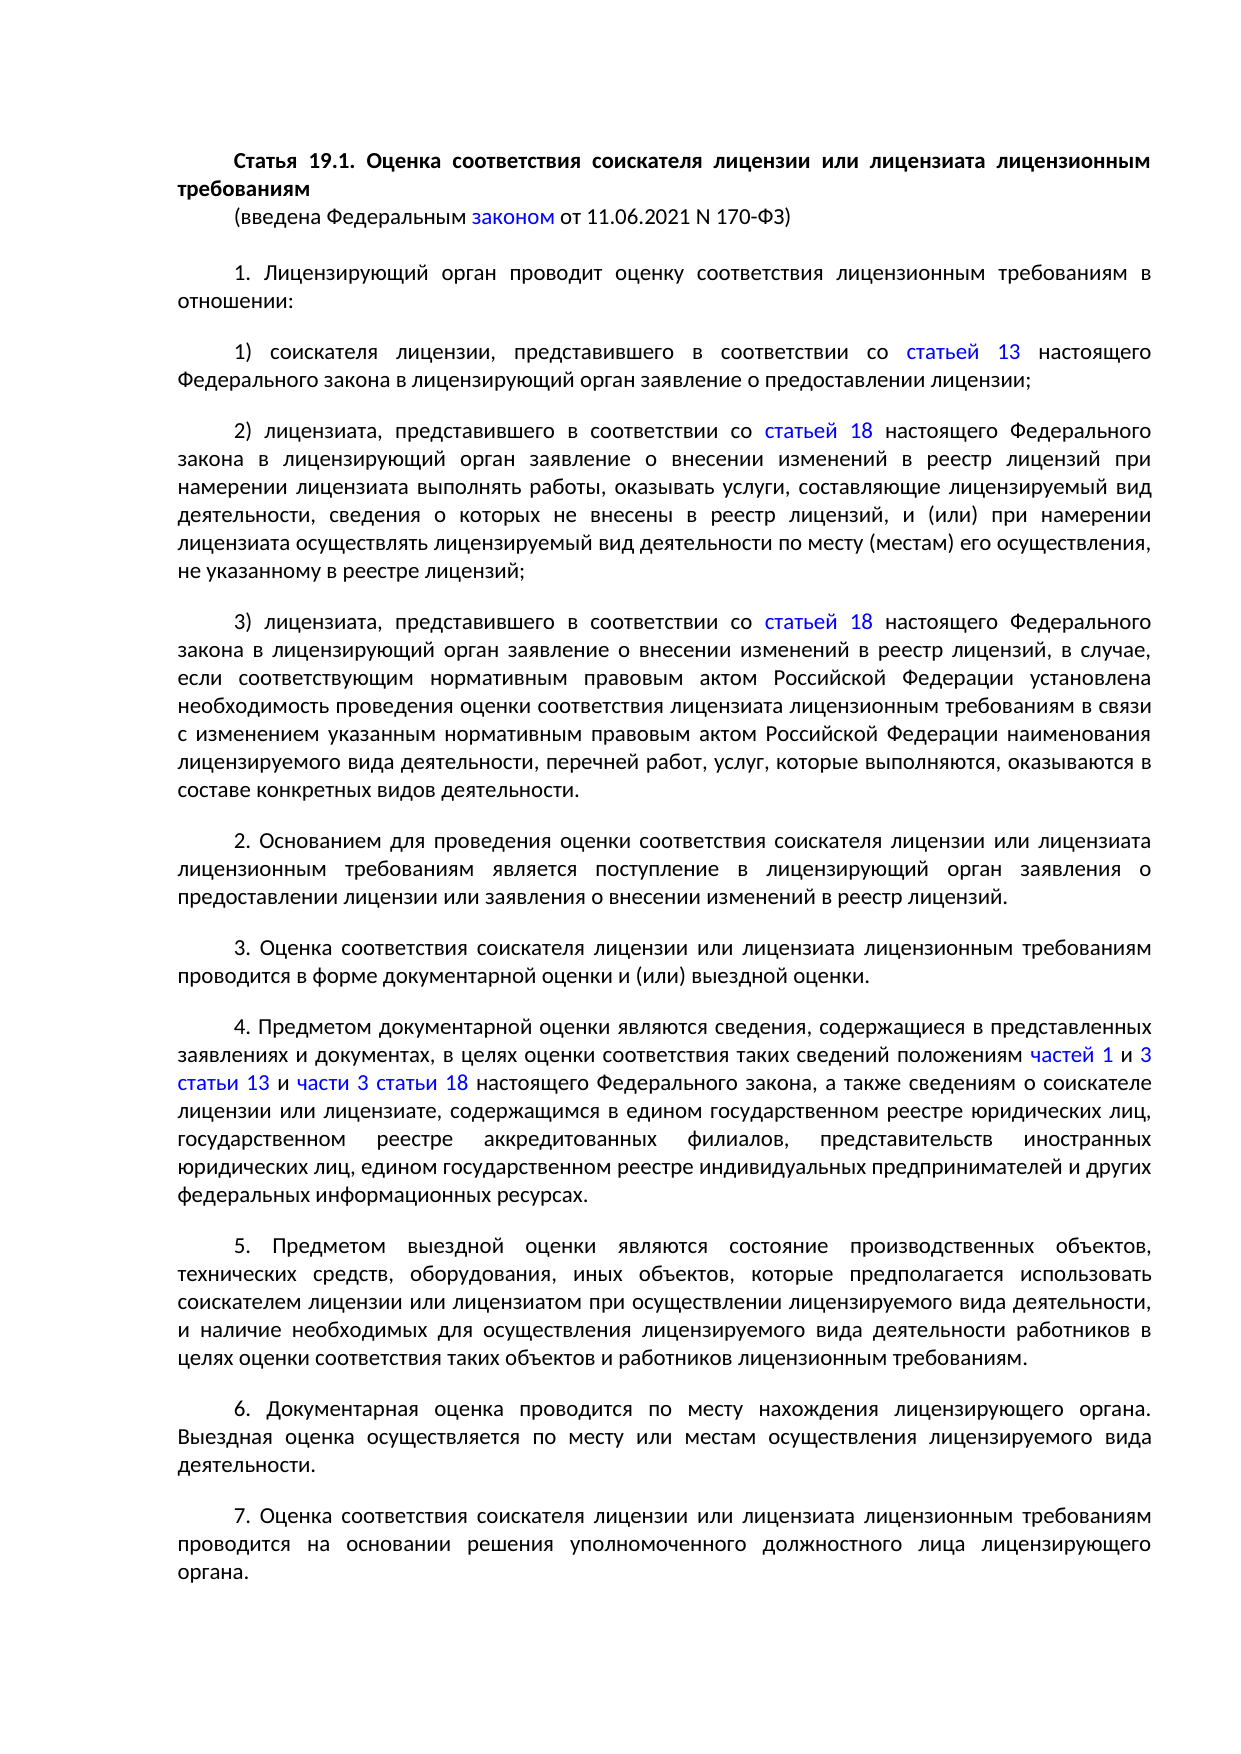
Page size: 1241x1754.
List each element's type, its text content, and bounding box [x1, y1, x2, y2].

text 7. Оценка соответствия соискателя лицензии или лицензиата лицензионным требованиям проводится на основании решения уполномоченного должностного лица лицензирующего органа. [177, 1501, 1152, 1585]
text 4. Предметом документарной оценки являются сведения, содержащиеся в представленных заявлениях и документах, в целях оценки соответствия таких сведений положениям частей 1 и 3 статьи 13 и части 3 статьи 18 настоящего Федерального закона, а также сведениям о соискателе лицензии или лицензиате, содержащимся в едином государственном реестре юридических лиц, государственном реестре аккредитованных филиалов, представительств иностранных юридических лиц, едином государственном реестре индивидуальных предпринимателей и других федеральных информационных ресурсах. [177, 1012, 1152, 1208]
text 3. Оценка соответствия соискателя лицензии или лицензиата лицензионным требованиям проводится в форме документарной оценки и (или) выездной оценки. [177, 933, 1152, 989]
text 6. Документарная оценка проводится по месту нахождения лицензирующего органа. Выездная оценка осуществляется по месту или местам осуществления лицензируемого вида деятельности. [177, 1394, 1152, 1478]
text 5. Предметом выездной оценки являются состояние производственных объектов, технических средств, оборудования, иных объектов, которые предполагается использовать соискателем лицензии или лицензиатом при осуществлении лицензируемого вида деятельности, и наличие необходимых для осуществления лицензируемого вида деятельности работников в целях оценки соответствия таких объектов и работников лицензионным требованиям. [177, 1231, 1152, 1371]
text (введена Федеральным законом от 11.06.2021 N 170-ФЗ) [177, 202, 1152, 230]
text 3) лицензиата, представившего в соответствии со статьей 18 настоящего Федерального закона в лицензирующий орган заявление о внесении изменений в реестр лицензий, в случае, если соответствующим нормативным правовым актом Российской Федерации установлена необходимость проведения оценки соответствия лицензиата лицензионным требованиям в связи с изменением указанным нормативным правовым актом Российской Федерации наименования лицензируемого вида деятельности, перечней работ, услуг, которые выполняются, оказываются в составе конкретных видов деятельности. [177, 607, 1152, 803]
text 2. Основанием для проведения оценки соответствия соискателя лицензии или лицензиата лицензионным требованиям является поступление в лицензирующий орган заявления о предоставлении лицензии или заявления о внесении изменений в реестр лицензий. [177, 826, 1152, 910]
text 1) соискателя лицензии, представившего в соответствии со статьей 13 настоящего Федерального закона в лицензирующий орган заявление о предоставлении лицензии; [177, 337, 1152, 393]
title Статья 19.1. Оценка соответствия соискателя лицензии или лицензиата лицензионным требованиям [177, 146, 1152, 202]
text 1. Лицензирующий орган проводит оценку соответствия лицензионным требованиям в отношении: [177, 258, 1152, 314]
text 2) лицензиата, представившего в соответствии со статьей 18 настоящего Федерального закона в лицензирующий орган заявление о внесении изменений в реестр лицензий при намерении лицензиата выполнять работы, оказывать услуги, составляющие лицензируемый вид деятельности, сведения о которых не внесены в реестр лицензий, и (или) при намерении лицензиата осуществлять лицензируемый вид деятельности по месту (местам) его осуществления, не указанному в реестре лицензий; [177, 416, 1152, 584]
